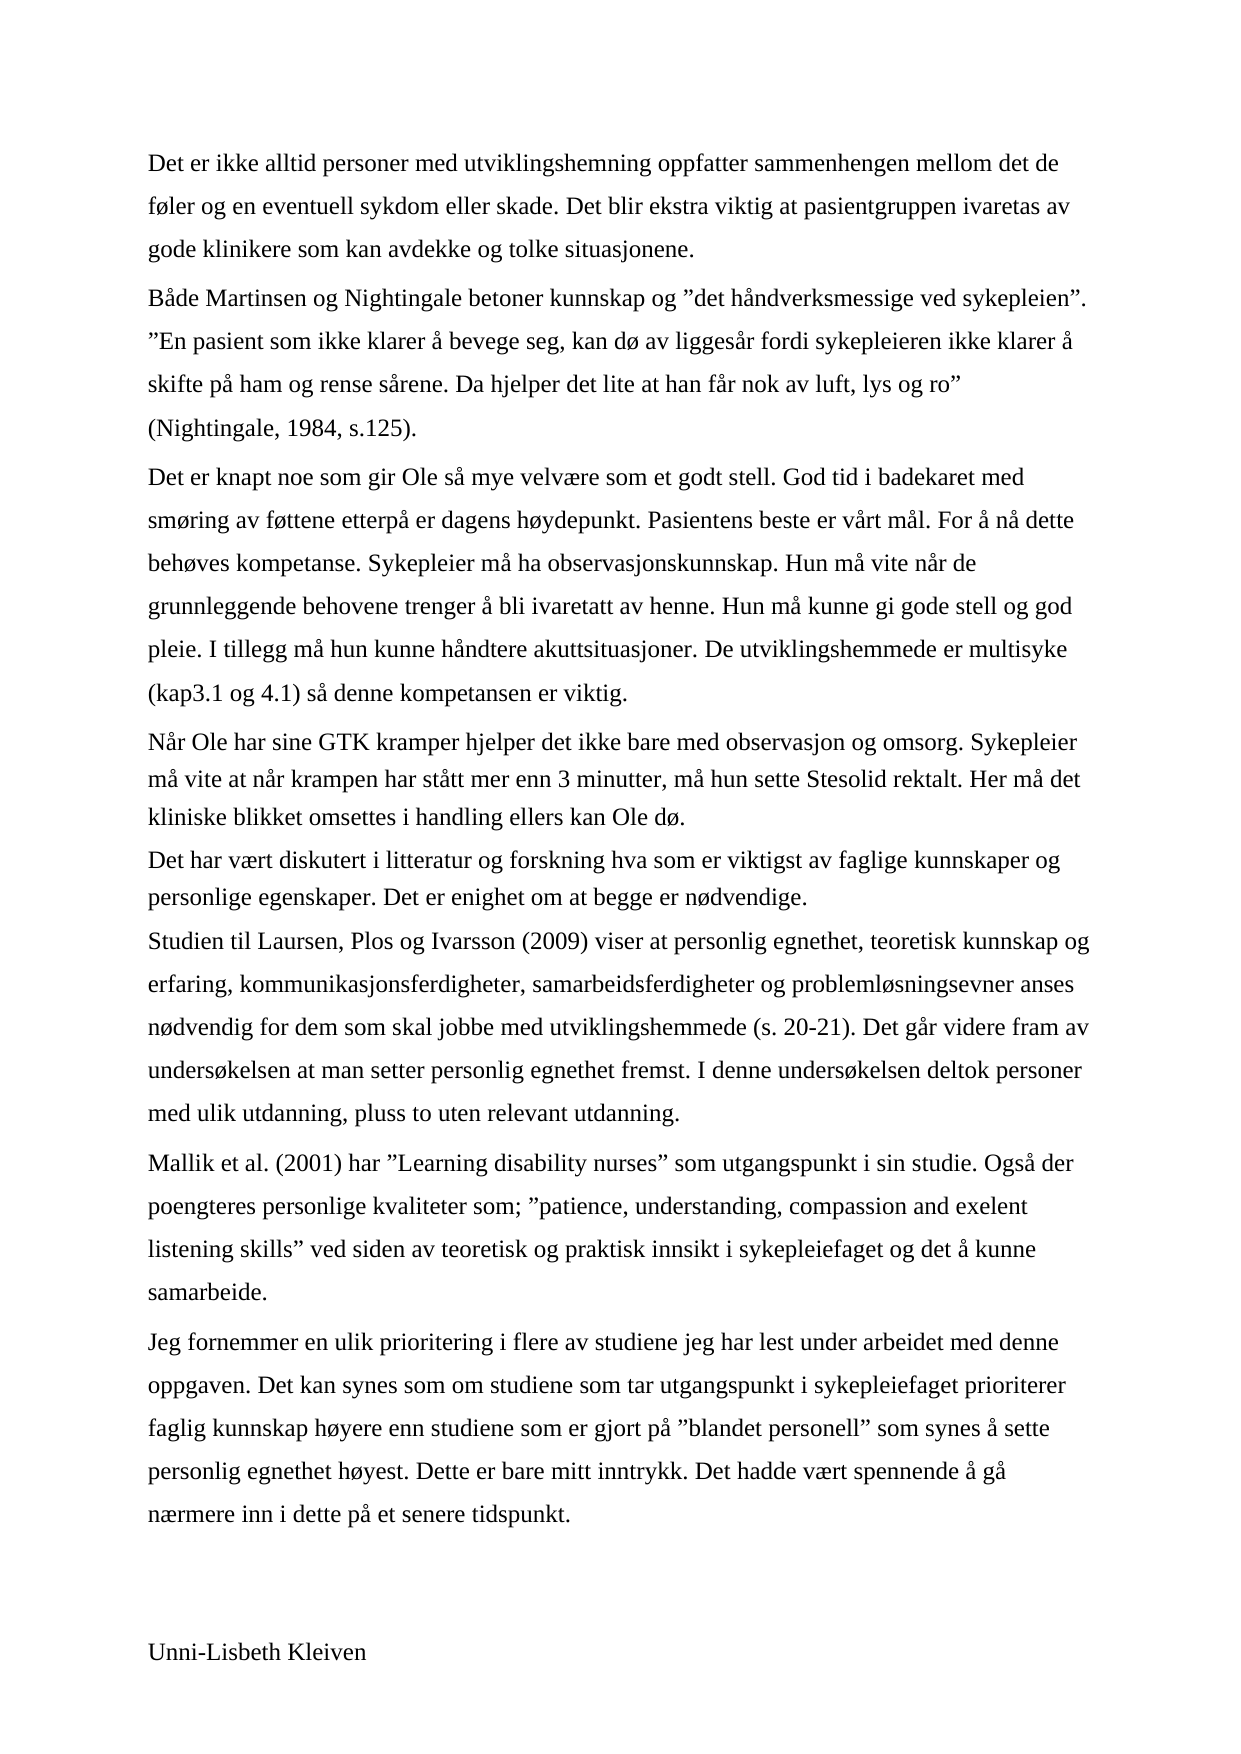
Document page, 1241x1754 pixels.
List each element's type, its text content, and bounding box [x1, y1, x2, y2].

text Mallik et al. (2001) har ”Learning disability nurses” som utgangspunkt i sin studie. Også der poengteres personlige kvaliteter som; ”patience, understanding, compassion and exelent listening skills” ved siden av teoretisk og praktisk innsikt i sykepleiefaget og det å kunne samarbeide. [148, 1148, 1093, 1306]
text Det har vært diskutert i litteratur og forskning hva som er viktigst av faglige kunnskaper og personlige egenskaper. Det er enighet om at begge er nødvendige. [148, 845, 1093, 911]
text Det er ikke alltid personer med utviklingshemning oppfatter sammenhengen mellom det de føler og en eventuell sykdom eller skade. Det blir ekstra viktig at pasientgruppen ivaretas av gode klinikere som kan avdekke og tolke situasjonene. [148, 148, 1093, 263]
text Jeg fornemmer en ulik prioritering i flere av studiene jeg har lest under arbeidet med denne oppgaven. Det kan synes som om studiene som tar utgangspunkt i sykepleiefaget prioriterer faglig kunnskap høyere enn studiene som er gjort på ”blandet personell” som synes å sette personlig egnethet høyest. Dette er bare mitt inntrykk. Det hadde vært spennende å gå nærmere inn i dette på et senere tidspunkt. [148, 1327, 1093, 1528]
text Det er knapt noe som gir Ole så mye velvære som et godt stell. God tid i badekaret med smøring av føttene etterpå er dagens høydepunkt. Pasientens beste er vårt mål. For å nå dette behøves kompetanse. Sykepleier må ha observasjonskunnskap. Hun må vite når de grunnleggende behovene trenger å bli ivaretatt av henne. Hun må kunne gi gode stell og god pleie. I tillegg må hun kunne håndtere akuttsituasjoner. De utviklingshemmede er multisyke (kap3.1 og 4.1) så denne kompetansen er viktig. [148, 462, 1093, 706]
text Når Ole har sine GTK kramper hjelper det ikke bare med observasjon og omsorg. Sykepleier må vite at når krampen har stått mer enn 3 minutter, må hun sette Stesolid rektalt. Her må det kliniske blikket omsettes i handling ellers kan Ole dø. [148, 727, 1093, 830]
text Både Martinsen og Nightingale betoner kunnskap og ”det håndverksmessige ved sykepleien”. ”En pasient som ikke klarer å bevege seg, kan dø av liggesår fordi sykepleieren ikke klarer å skifte på ham og rense sårene. Da hjelper det lite at han får nok av luft, lys og ro” (Nightingale, 1984, s.125). [148, 283, 1093, 441]
text Studien til Laursen, Plos og Ivarsson (2009) viser at personlig egnethet, teoretisk kunnskap og erfaring, kommunikasjonsferdigheter, samarbeidsferdigheter og problemløsningsevner anses nødvendig for dem som skal jobbe med utviklingshemmede (s. 20-21). Det går videre fram av undersøkelsen at man setter personlig egnethet fremst. I denne undersøkelsen deltok personer med ulik utdanning, pluss to uten relevant utdanning. [148, 926, 1093, 1127]
